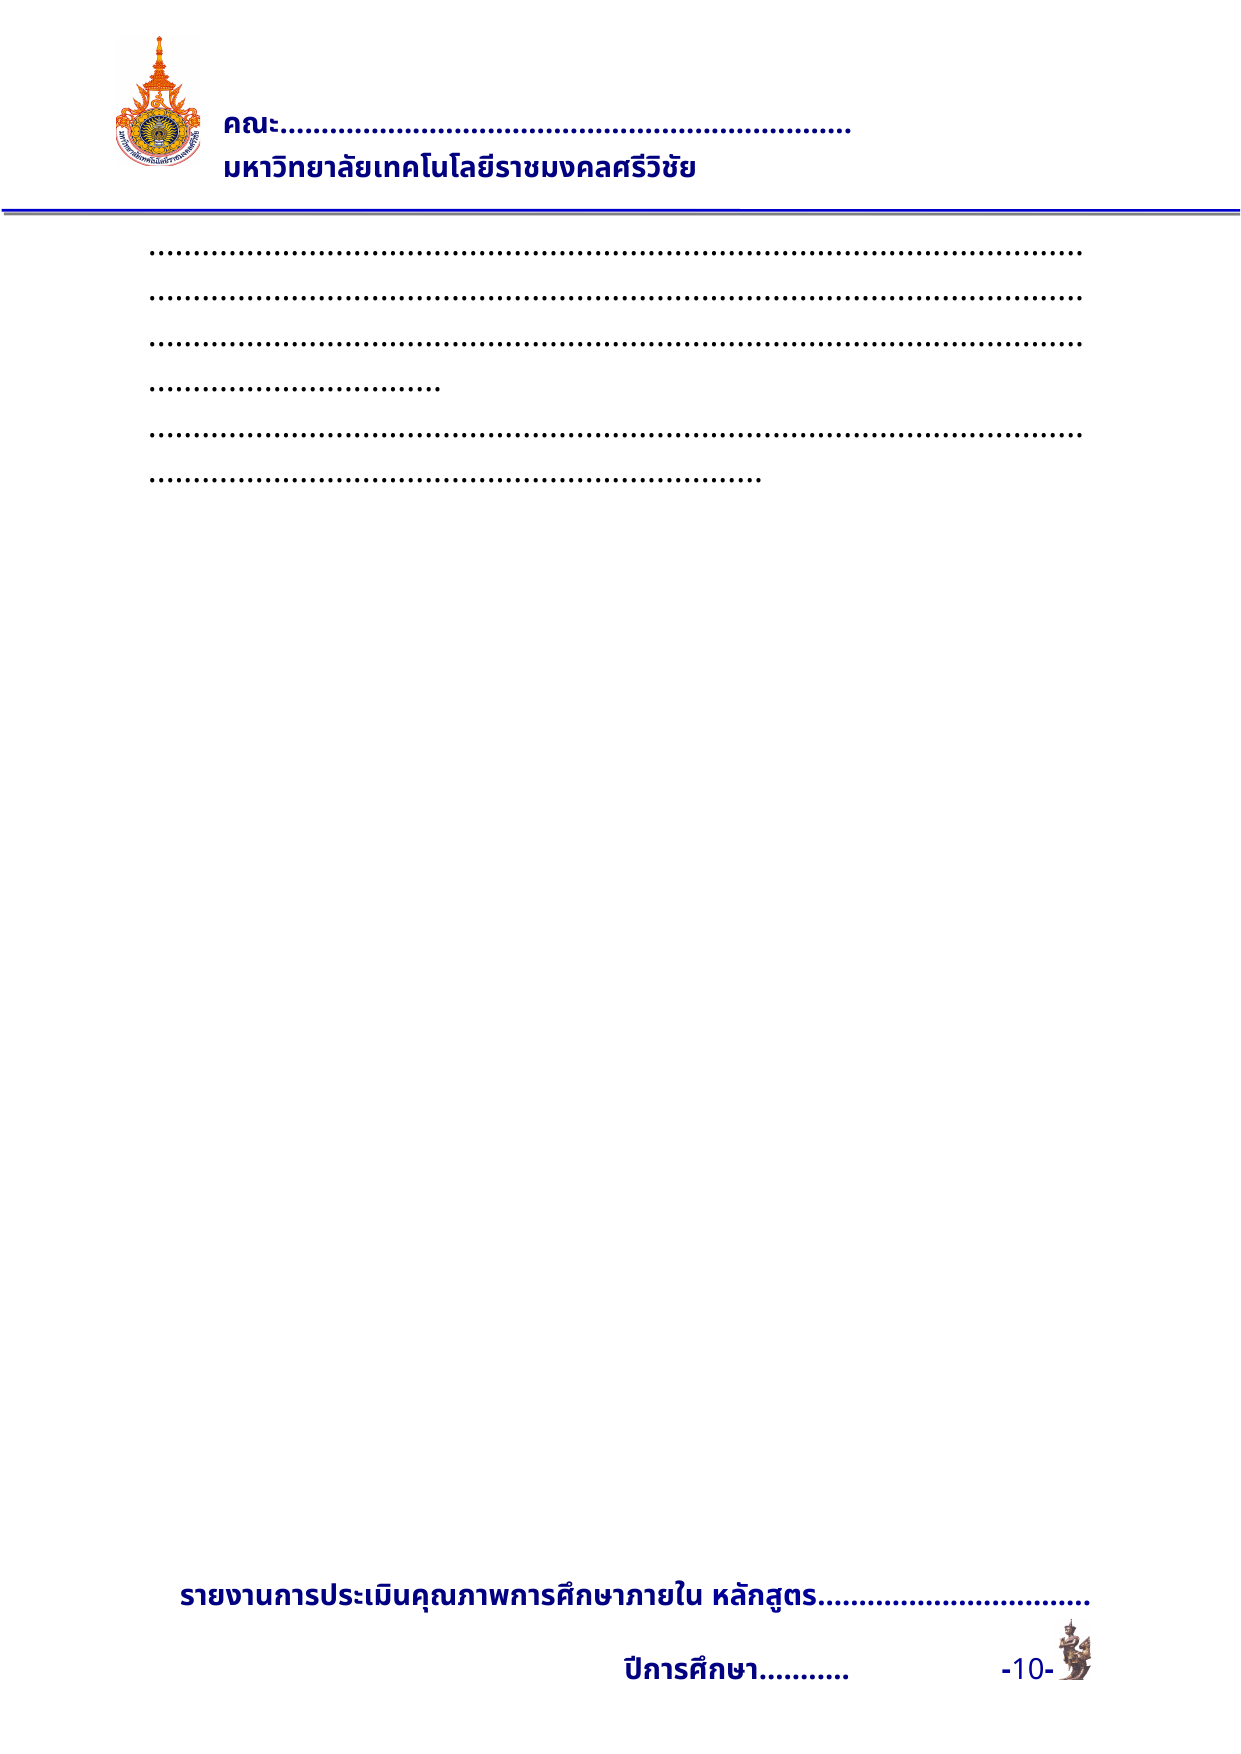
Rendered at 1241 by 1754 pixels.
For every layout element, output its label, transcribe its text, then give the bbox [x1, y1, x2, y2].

picture [1053, 1618, 1092, 1680]
picture [116, 36, 201, 165]
